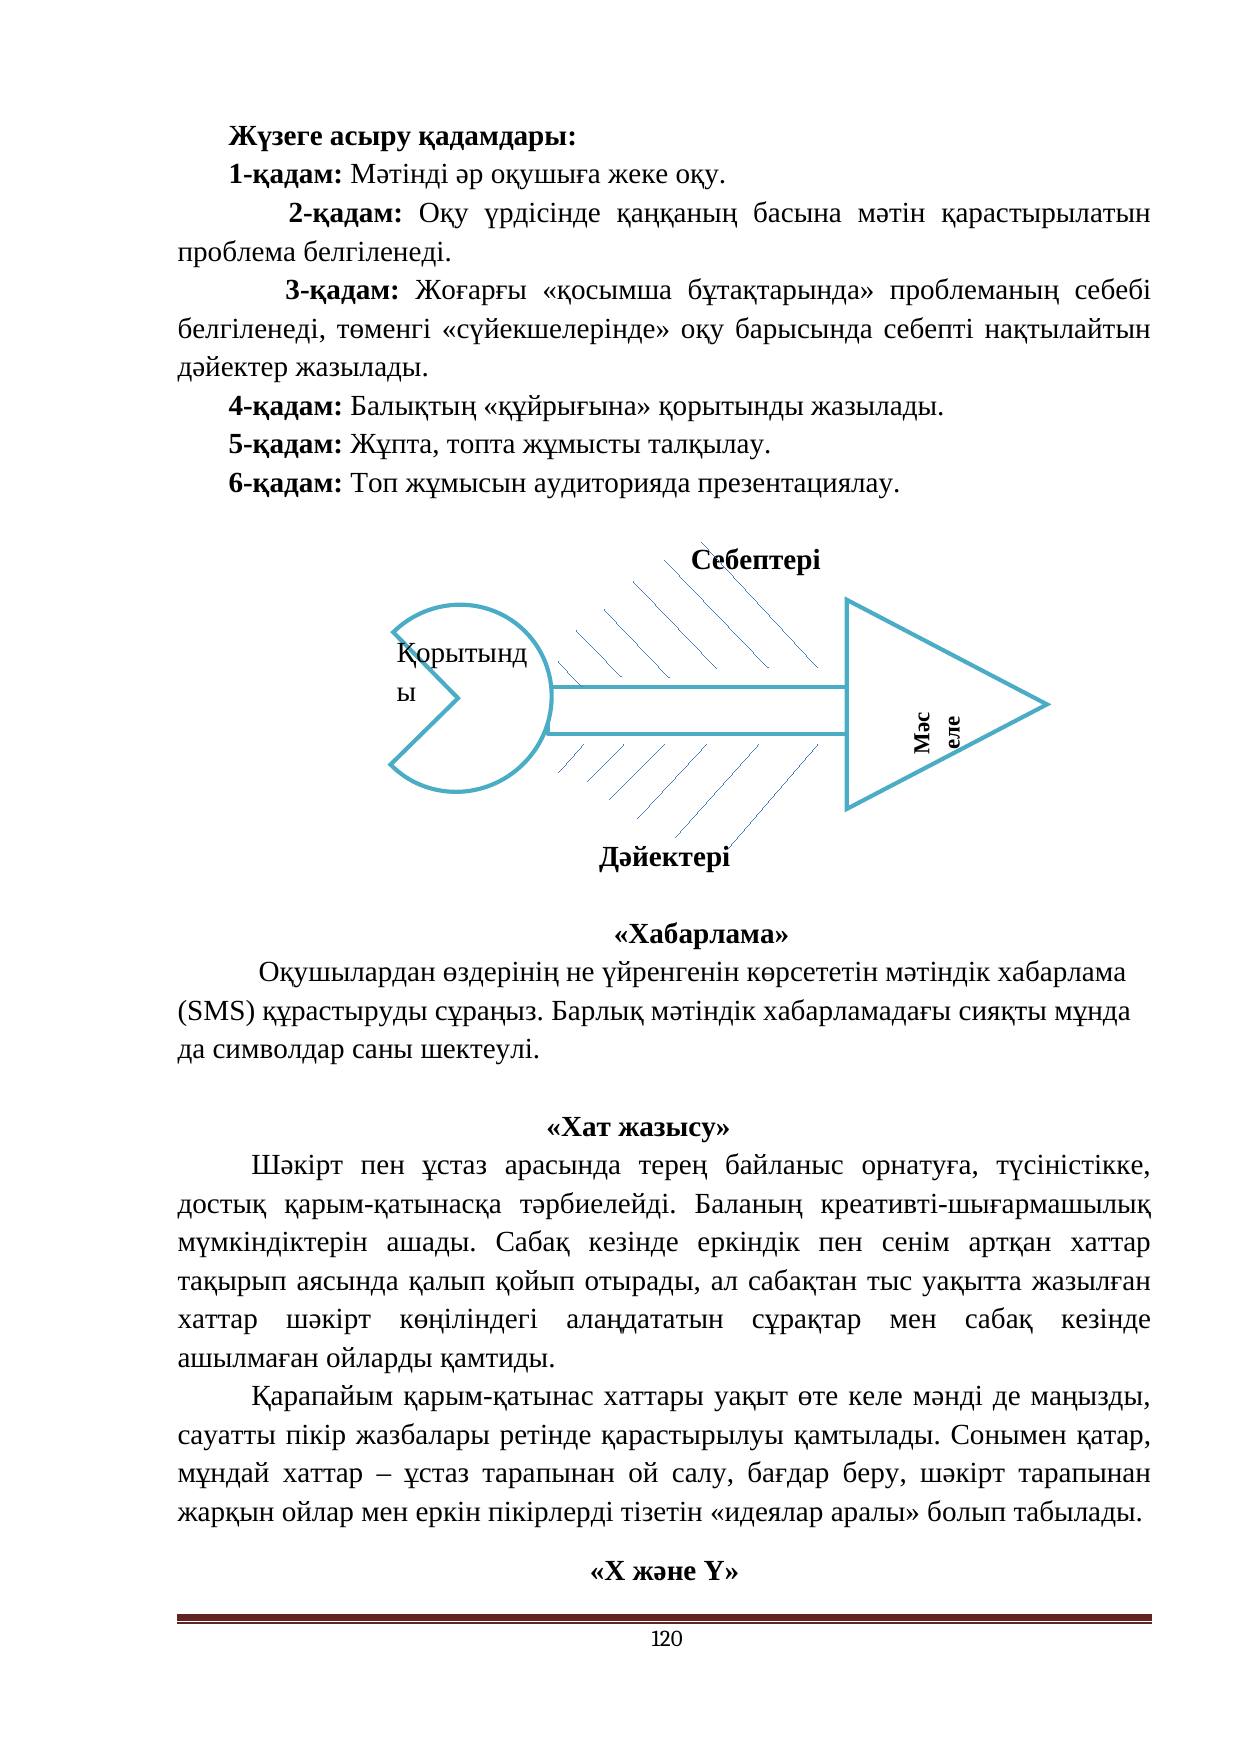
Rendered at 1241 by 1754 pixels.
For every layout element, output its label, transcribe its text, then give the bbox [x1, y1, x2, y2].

text Жүзеге асыру қадамдары: [177, 118, 1152, 152]
text Себептері [177, 542, 1152, 576]
text Оқушылардан өздерінің не үйренгенін көрсететін мəтіндік хабарлама (SMS) құрастыруды сұраңыз. Барлық мəтіндік хабарламадағы сияқты мұнда да символдар саны шектеулі. [177, 954, 1152, 1065]
text 2-қадам: Оқу үрдісінде қаңқаның басына мәтін қарастырылатын проблема белгіленеді. [177, 195, 1152, 267]
text 6-қадам: Топ жұмысын аудиторияда презентациялау. [177, 465, 1152, 498]
text Қарапайым қарым-қатынас хаттары уақыт өте келе мәнді де маңызды, сауатты пікір жазбалары ретінде қарастырылуы қамтылады. Сонымен қатар, мұндай хаттар – ұстаз тарапынан ой салу, бағдар беру, шәкірт тарапынан жарқын ойлар мен еркін пікірлерді тізетін «идеялар аралы» болып табылады. [177, 1378, 1152, 1528]
text Дәйектері [133, 839, 1152, 872]
text «X және Y» [177, 1553, 1152, 1587]
text 5-қадам: Жұпта, топта жұмысты талқылау. [177, 426, 1152, 460]
text 3-қадам: Жоғарғы «қосымша бұтақтарында» проблеманың себебі белгіленеді, төменгі «сүйекшелерінде» оқу барысында себепті нақтылайтын дәйектер жазылады. [177, 272, 1152, 383]
text Шәкірт пен ұстаз арасында терең байланыс орнатуға, түсіністікке, достық қарым-қатынасқа тәрбиелейді. Баланың креативті-шығармашылық мүмкіндіктерін ашады. Сабақ кезінде еркіндік пен сенім артқан хаттар тақырып аясында қалып қойып отырады, ал сабақтан тыс уақытта жазылған хаттар шәкірт көңіліндегі алаңдататын сұрақтар мен сабақ кезінде ашылмаған ойларды қамтиды. [177, 1147, 1152, 1373]
text «Хабарлама» [177, 916, 1152, 949]
text 1-қадам: Мәтінді әр оқушыға жеке оқу. [177, 157, 1152, 190]
text 4-қадам: Балықтың «құйрығына» қорытынды жазылады. [177, 388, 1152, 421]
text «Хат жазысу» [133, 1109, 1152, 1142]
